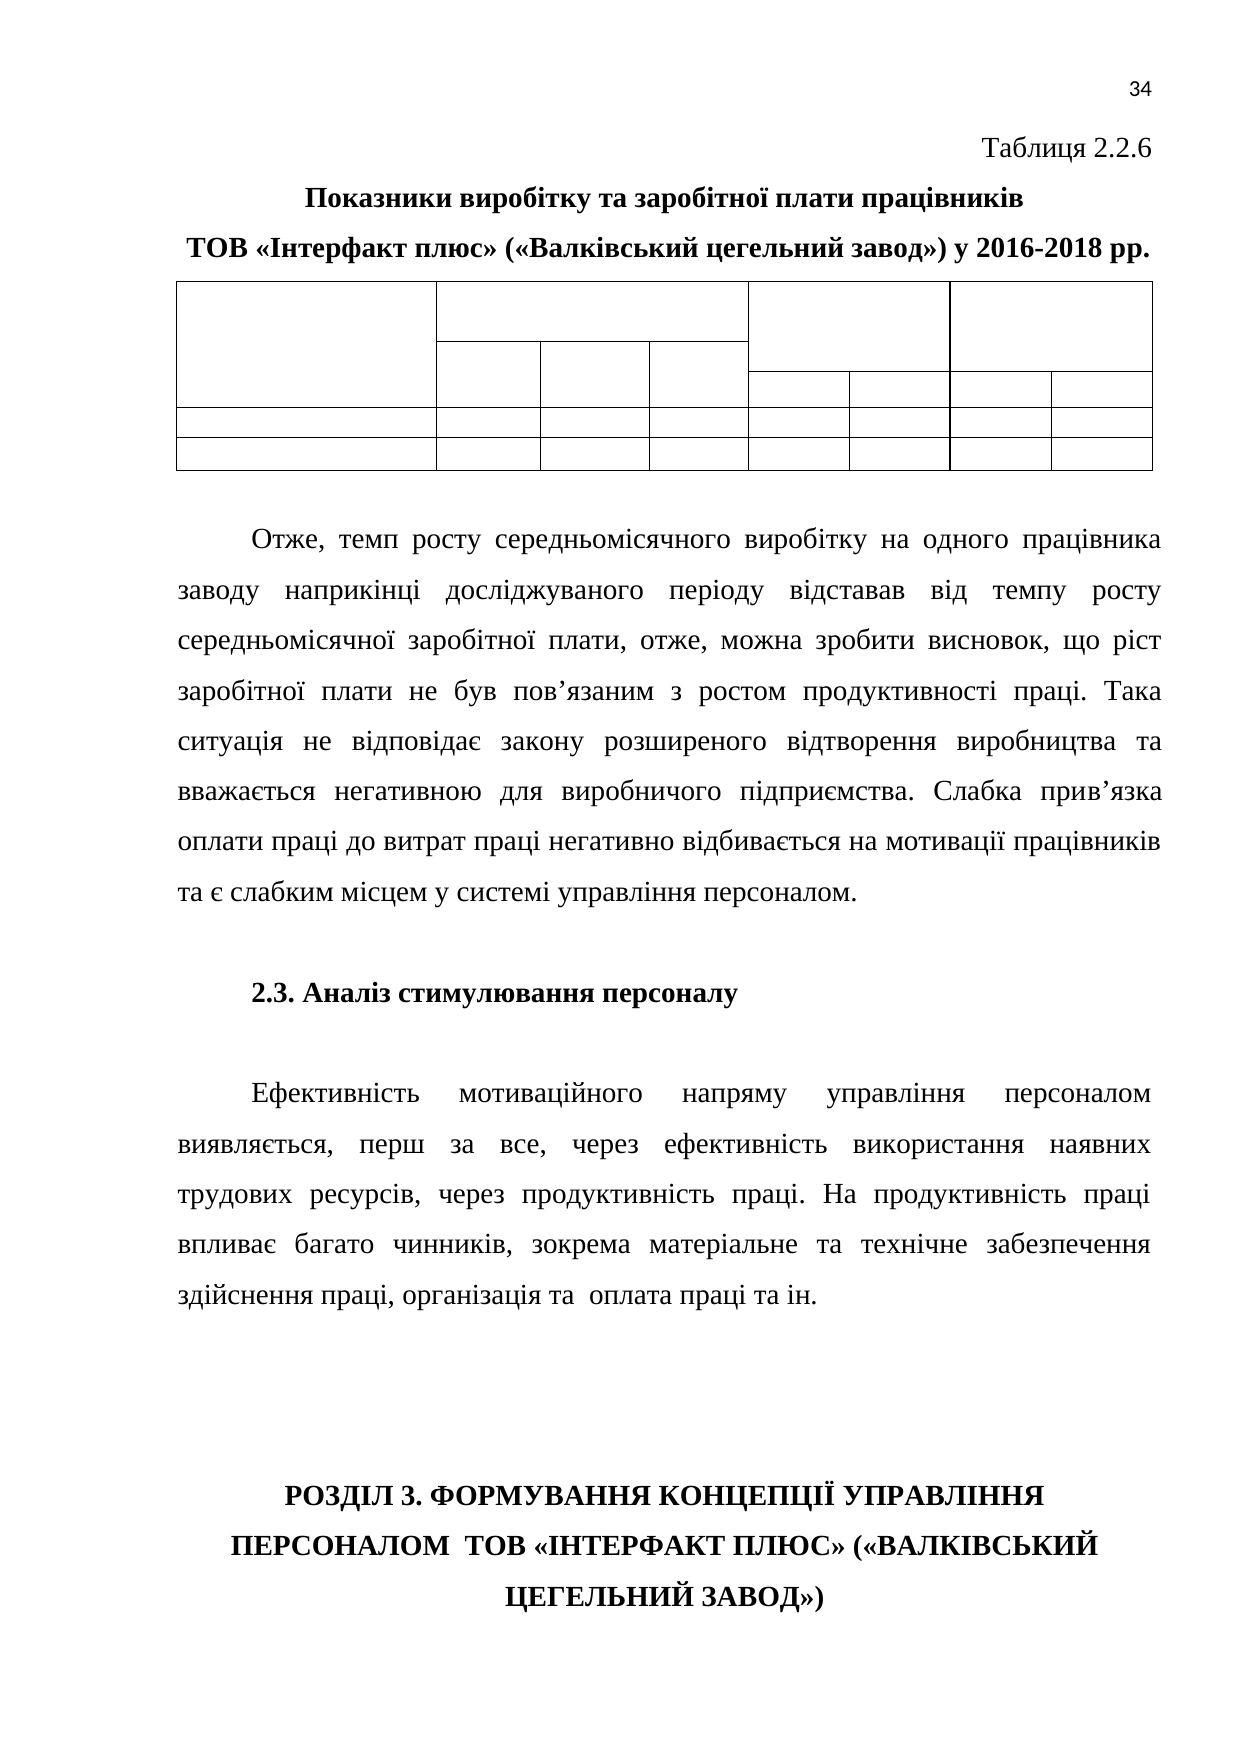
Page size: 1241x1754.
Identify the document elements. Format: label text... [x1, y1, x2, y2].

table_cell [650, 408, 748, 437]
table_cell [437, 438, 540, 470]
table_cell [749, 372, 849, 407]
table_cell [1052, 408, 1152, 437]
table_header [177, 282, 436, 407]
text Ефективність мотиваційного напряму управління персоналом виявляється, перш за все, через ефективність використання наявних трудових ресурсів, через продуктивність праці. На продуктивність праці впливає багато чинників, зокрема матеріальне та технічне забезпечення здійснення праці, організація та оплата праці та ін. [177, 1076, 1152, 1310]
table_cell [437, 408, 540, 437]
table_cell [951, 372, 1051, 407]
table_cell [1052, 438, 1152, 470]
text ТОВ «Інтерфакт плюс» («Валківський цегельний завод») у 2016-2018 рр. [177, 230, 1152, 264]
table_header [749, 282, 949, 371]
text Таблиця 2.2.6 [177, 130, 1152, 163]
table_cell [437, 342, 540, 407]
table_cell [177, 438, 436, 470]
text Отже, темп росту середньомісячного виробітку на одного працівника заводу наприкінці досліджуваного періоду відставав від темпу росту середньомісячної заробітної плати, отже, можна зробити висновок, що ріст заробітної плати не був пов’язаним з ростом продуктивності праці. Така ситуація не відповідає закону розширеного відтворення виробництва та вважається негативною для виробничого підприємства. Слабка прив’язка оплати праці до витрат праці негативно відбивається на мотивації працівників та є слабким місцем у системі управління персоналом. [177, 522, 1162, 907]
table_cell [850, 372, 949, 407]
table_cell [749, 438, 849, 470]
text РОЗДІЛ 3. ФОРМУВАННЯ КОНЦЕПЦІЇ УПРАВЛІННЯ ПЕРСОНАЛОМ ТОВ «ІНТЕРФАКТ ПЛЮС» («ВАЛКІВСЬКИЙ ЦЕГЕЛЬНИЙ ЗАВОД») [177, 1478, 1152, 1612]
table_cell [749, 408, 849, 437]
table_cell [951, 408, 1051, 437]
table_cell [951, 438, 1051, 470]
table_cell [650, 342, 748, 407]
table_cell [541, 342, 649, 407]
table_cell [650, 438, 748, 470]
table_header [951, 282, 1152, 371]
table_cell [177, 408, 436, 437]
text 2.3. Аналіз стимулювання персоналу [177, 975, 1152, 1008]
table_cell [850, 408, 949, 437]
table_cell [1052, 372, 1152, 407]
table_cell [541, 408, 649, 437]
table_cell [541, 438, 649, 470]
text Показники виробітку та заробітної плати працівників [177, 180, 1152, 214]
table_cell [850, 438, 949, 470]
table_header [437, 282, 748, 341]
